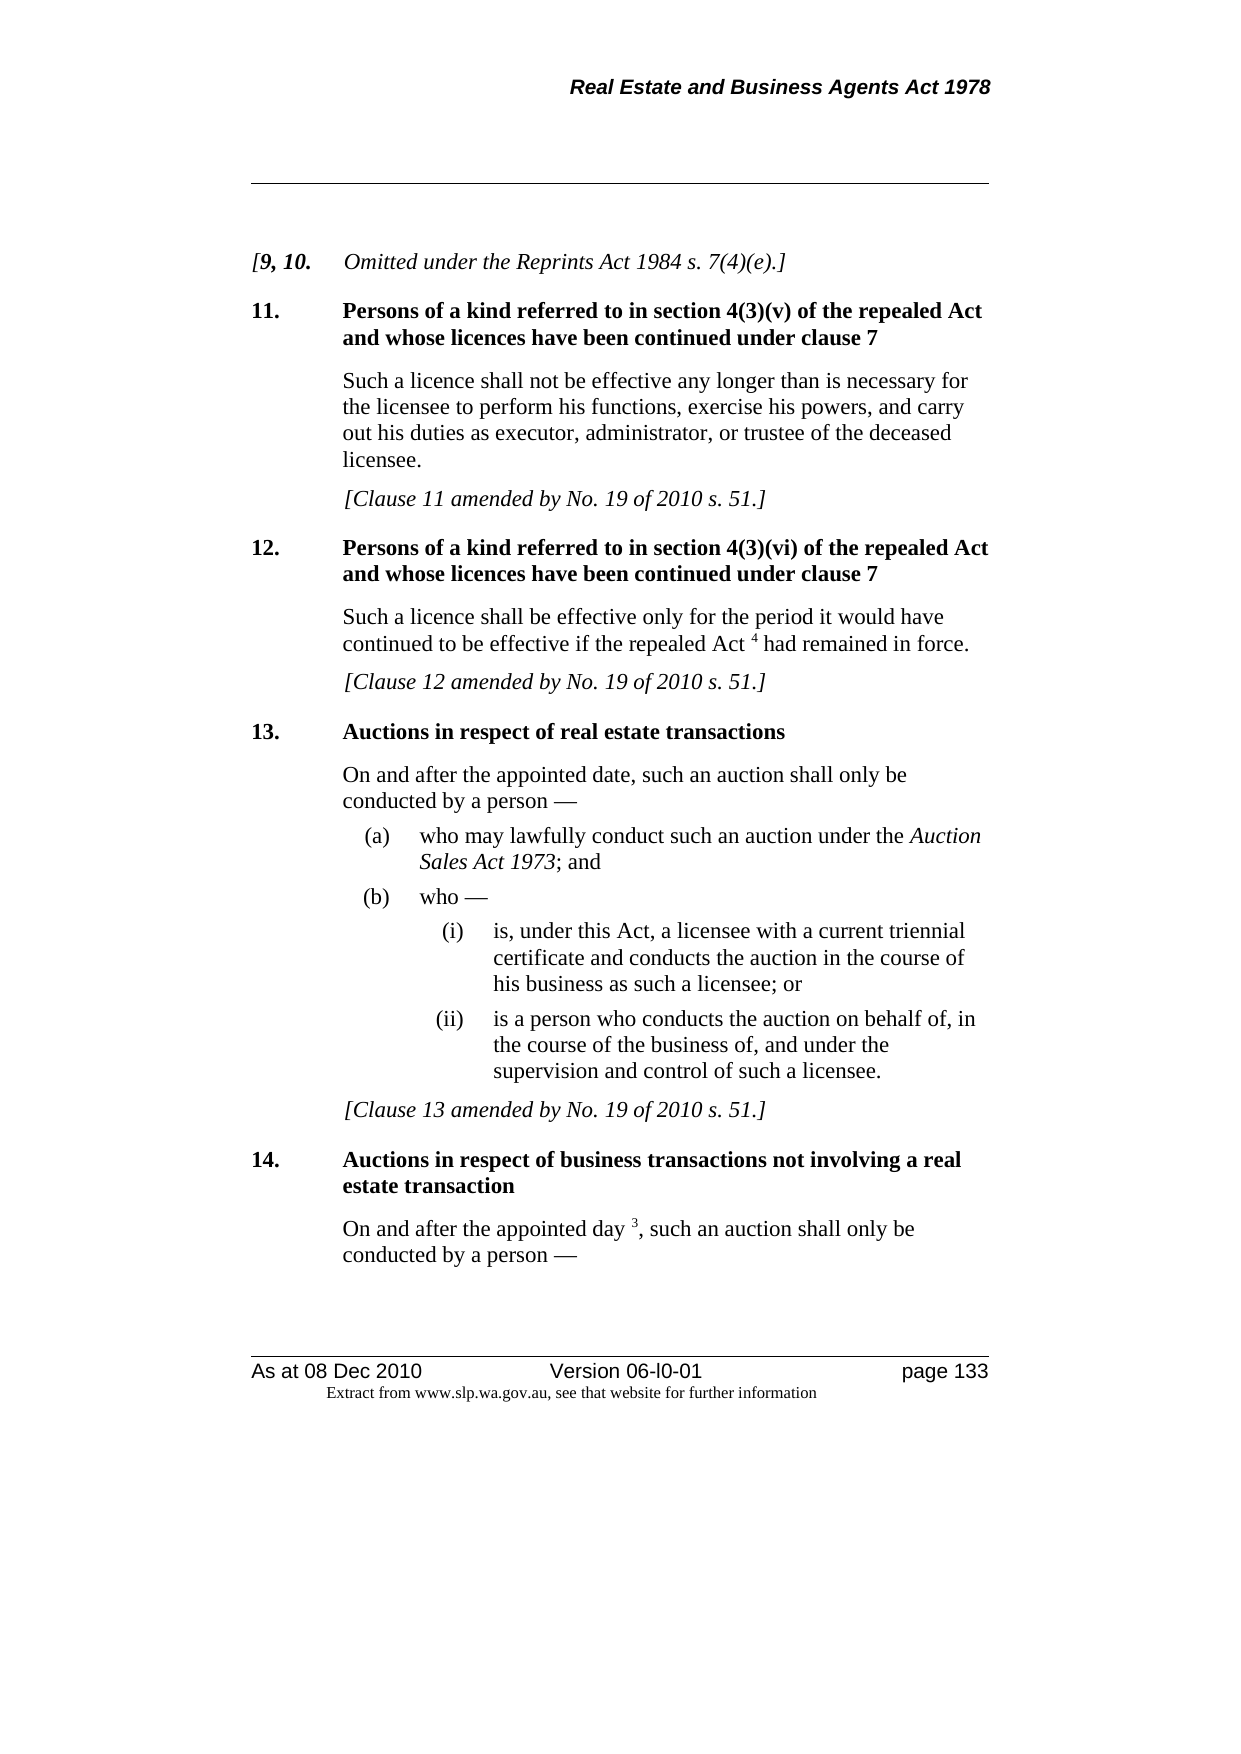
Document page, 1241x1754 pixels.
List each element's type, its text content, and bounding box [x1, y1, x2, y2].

text Such a licence shall be effective only for the period it would have continued to be effective if the repealed Act 4 had remained in force. [251, 603, 989, 656]
subtitle 13. Auctions in respect of real estate transactions [251, 718, 989, 744]
text On and after the appointed date, such an auction shall only be conducted by a person — [251, 761, 989, 813]
text [Clause 12 amended by No. 19 of 2010 s. 51.] [251, 668, 989, 695]
text [Clause 11 amended by No. 19 of 2010 s. 51.] [251, 484, 989, 511]
subtitle 11. Persons of a kind referred to in section 4(3)(v) of the repealed Act and whose licences have been continued under clause 7 [251, 297, 989, 350]
text (b) who — [251, 883, 989, 909]
text (a) who may lawfully conduct such an auction under the Auction Sales Act 1973; and [251, 822, 989, 874]
text (i) is, under this Act, a licensee with a current triennial certificate and conducts the auction in the course of his business as such a licensee; or [251, 917, 989, 997]
text [9, 10. Omitted under the Reprints Act 1984 s. 7(4)(e).] [251, 248, 989, 274]
text [Clause 13 amended by No. 19 of 2010 s. 51.] [251, 1096, 989, 1123]
text Such a licence shall not be effective any longer than is necessary for the licensee to perform his functions, exercise his powers, and carry out his duties as executor, administrator, or trustee of the deceased licensee. [251, 367, 989, 472]
subtitle 14. Auctions in respect of business transactions not involving a real estate transaction [251, 1146, 989, 1198]
text (ii) is a person who conducts the auction on behalf of, in the course of the business of, and under the supervision and control of such a licensee. [251, 1005, 989, 1084]
subtitle 12. Persons of a kind referred to in section 4(3)(vi) of the repealed Act and whose licences have been continued under clause 7 [251, 534, 989, 587]
text On and after the appointed day 3, such an auction shall only be conducted by a person — [251, 1215, 989, 1268]
